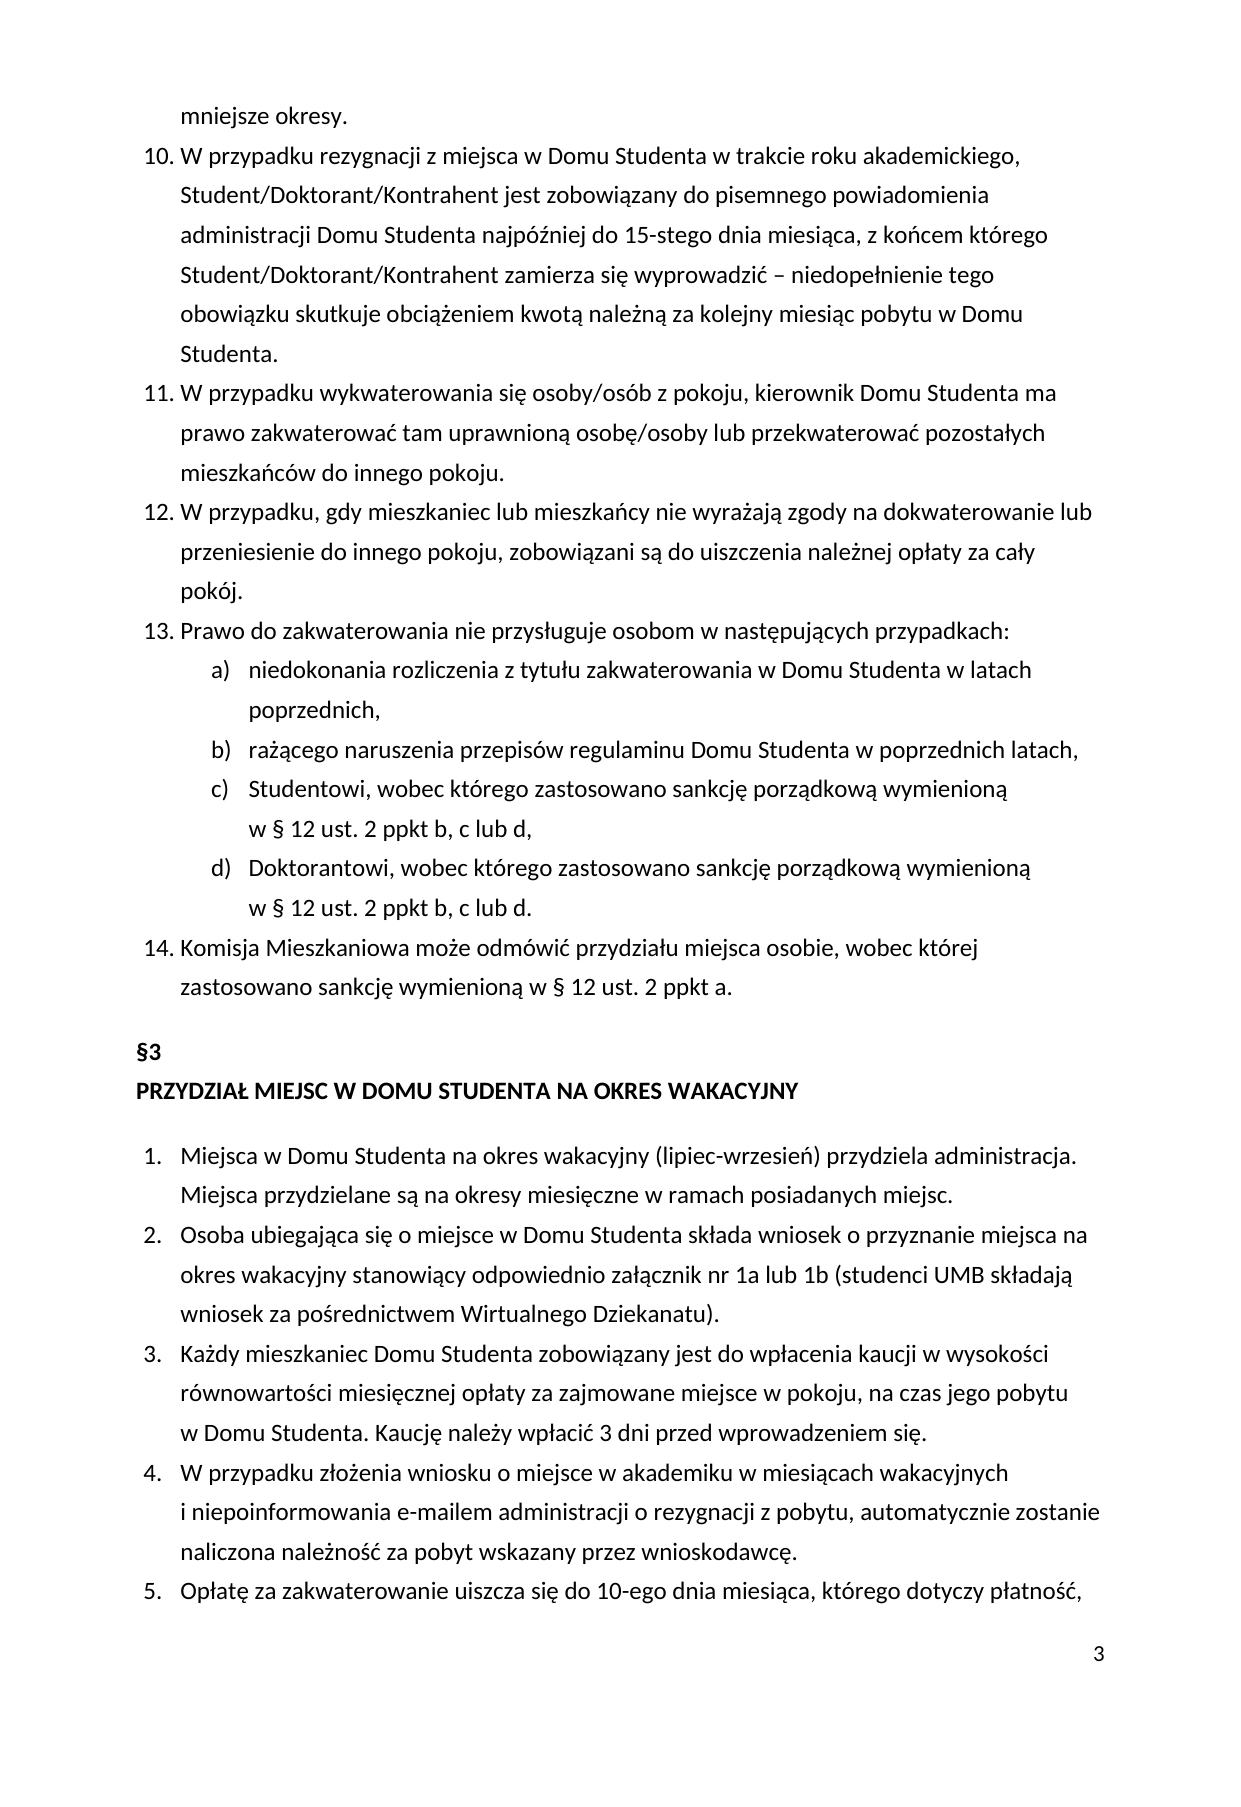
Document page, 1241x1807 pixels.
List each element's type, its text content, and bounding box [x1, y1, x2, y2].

subtitle §3 PRZYDZIAŁ MIEJSC W DOMU STUDENTA NA OKRES WAKACYJNY [136, 1036, 1104, 1106]
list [143, 1575, 1104, 1606]
list Komisja Mieszkaniowa może odmówić przydziału miejsca osobie, wobec której zastosowano sankcję wymienioną w § 12 ust. 2 ppkt a. [143, 932, 1104, 1002]
list W przypadku złożenia wniosku o miejsce w akademiku w miesiącach wakacyjnych i niepoinformowania e-mailem administracji o rezygnacji z pobytu, automatycznie zostanie naliczona należność za pobyt wskazany przez wnioskodawcę. [143, 1457, 1104, 1566]
list rażącego naruszenia przepisów regulaminu Domu Studenta w poprzednich latach, [211, 734, 1104, 764]
list Miejsca w Domu Studenta na okres wakacyjny (lipiec-wrzesień) przydziela administracja. Miejsca przydzielane są na okresy miesięczne w ramach posiadanych miejsc. [143, 1140, 1104, 1210]
list W przypadku wykwaterowania się osoby/osób z pokoju, kierownik Domu Studenta ma prawo zakwaterować tam uprawnioną osobę/osoby lub przekwaterować pozostałych mieszkańców do innego pokoju. [143, 377, 1104, 487]
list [143, 100, 1104, 131]
list Każdy mieszkaniec Domu Studenta zobowiązany jest do wpłacenia kaucji w wysokości równowartości miesięcznej opłaty za zajmowane miejsce w pokoju, na czas jego pobytu w Domu Studenta. Kaucję należy wpłacić 3 dni przed wprowadzeniem się. [143, 1338, 1104, 1448]
list Prawo do zakwaterowania nie przysługuje osobom w następujących przypadkach: [143, 615, 1104, 646]
list Studentowi, wobec którego zastosowano sankcję porządkową wymienioną w § 12 ust. 2 ppkt b, c lub d, [211, 773, 1104, 843]
list Osoba ubiegająca się o miejsce w Domu Studenta składa wniosek o przyznanie miejsca na okres wakacyjny stanowiący odpowiednio załącznik nr 1a lub 1b (studenci UMB składają wniosek za pośrednictwem Wirtualnego Dziekanatu). [143, 1219, 1104, 1329]
list Doktorantowi, wobec którego zastosowano sankcję porządkową wymienioną w § 12 ust. 2 ppkt b, c lub d. [211, 852, 1104, 923]
list W przypadku, gdy mieszkaniec lub mieszkańcy nie wyrażają zgody na dokwaterowanie lub przeniesienie do innego pokoju, zobowiązani są do uiszczenia należnej opłaty za cały pokój. [143, 496, 1104, 606]
list W przypadku rezygnacji z miejsca w Domu Studenta w trakcie roku akademickiego, Student/Doktorant/Kontrahent jest zobowiązany do pisemnego powiadomienia administracji Domu Studenta najpóźniej do 15-stego dnia miesiąca, z końcem którego Student/Doktorant/Kontrahent zamierza się wyprowadzić – niedopełnienie tego obowiązku skutkuje obciążeniem kwotą należną za kolejny miesiąc pobytu w Domu Studenta. [143, 140, 1104, 368]
list niedokonania rozliczenia z tytułu zakwaterowania w Domu Studenta w latach poprzednich, [211, 654, 1104, 725]
